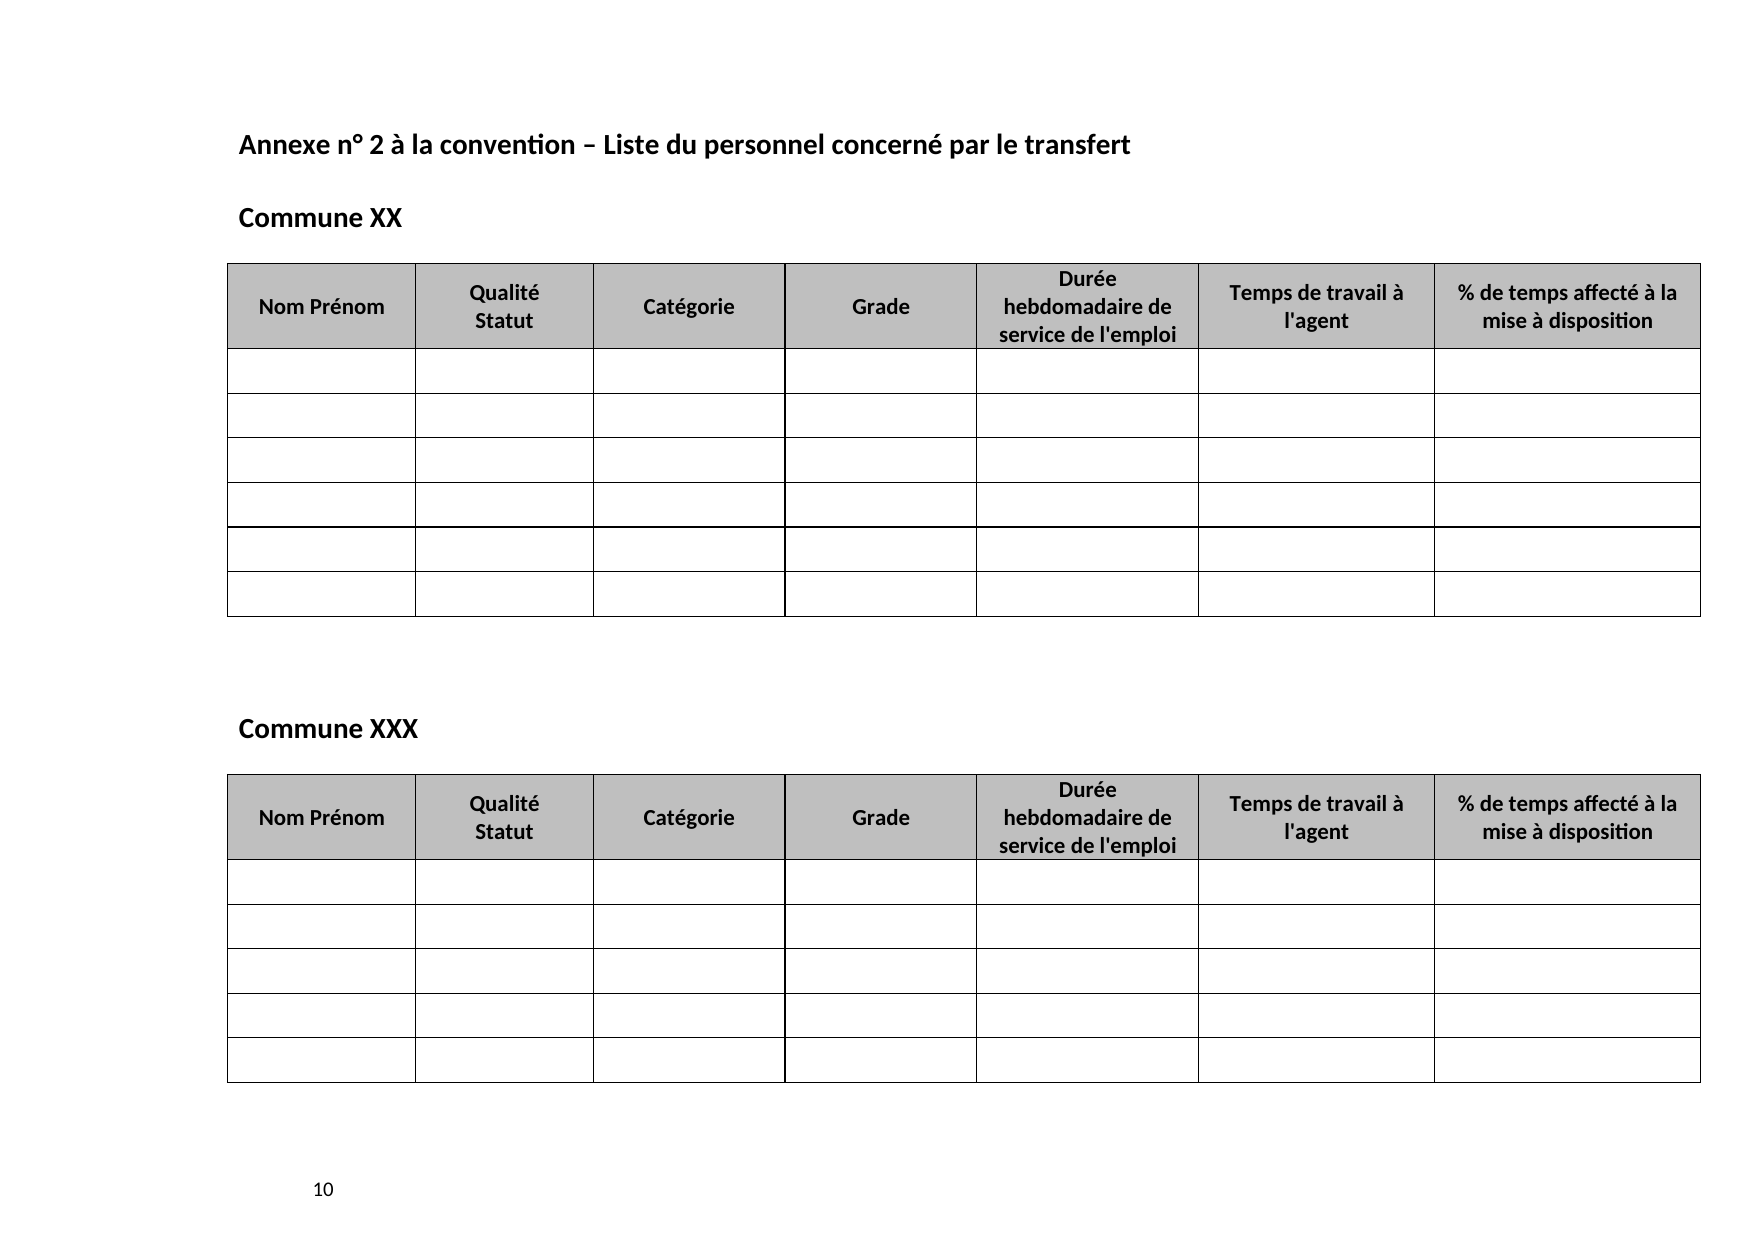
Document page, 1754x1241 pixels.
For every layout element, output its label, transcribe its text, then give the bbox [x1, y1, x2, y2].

table_cell [416, 949, 593, 993]
table_cell [786, 572, 976, 616]
table_cell [977, 949, 1198, 993]
table_header Durée hebdomadaire de service de l'emploi [977, 775, 1198, 859]
table_header % de temps affecté à la mise à disposition [1435, 775, 1700, 859]
table_cell [416, 394, 593, 437]
table_cell [786, 438, 976, 482]
table_cell [228, 438, 415, 482]
table_header Temps de travail à l'agent [1199, 775, 1434, 859]
table_cell [1435, 994, 1700, 1037]
table_header Qualité Statut [416, 264, 593, 348]
table_cell [228, 528, 415, 571]
table_cell [786, 994, 976, 1037]
table_cell [977, 394, 1198, 437]
table_cell [1199, 349, 1434, 393]
table_cell [416, 860, 593, 903]
table_cell [228, 394, 415, 437]
table_cell [594, 1038, 784, 1082]
table_cell [228, 905, 415, 948]
table_cell [977, 905, 1198, 948]
table_cell [416, 483, 593, 526]
table_cell [594, 394, 784, 437]
table_cell [594, 528, 784, 571]
table_cell [594, 860, 784, 903]
table_cell [228, 483, 415, 526]
table_cell [977, 572, 1198, 616]
table_cell [977, 349, 1198, 393]
table_cell [1435, 483, 1700, 526]
table_cell [1199, 860, 1434, 903]
table_header Grade [786, 775, 976, 859]
table_header Catégorie [594, 264, 784, 348]
table_cell [594, 572, 784, 616]
table_cell [228, 349, 415, 393]
table_cell [1199, 1038, 1434, 1082]
table_cell [977, 1038, 1198, 1082]
table_cell [594, 438, 784, 482]
table_cell [594, 349, 784, 393]
table_cell [1435, 438, 1700, 482]
table_cell [1199, 994, 1434, 1037]
text Annexe n° 2 à la convention – Liste du personnel concerné par le transfert [239, 126, 1665, 162]
table_cell [228, 860, 415, 903]
table_cell [1199, 949, 1434, 993]
text Commune XXX [239, 710, 1665, 746]
table_cell [786, 860, 976, 903]
table_cell [416, 994, 593, 1037]
table_cell [594, 483, 784, 526]
table_cell [416, 528, 593, 571]
table_cell [416, 905, 593, 948]
table_cell [1199, 483, 1434, 526]
table_cell [1199, 394, 1434, 437]
table_cell [594, 949, 784, 993]
table_cell [1435, 905, 1700, 948]
table_cell [977, 528, 1198, 571]
table_cell [1435, 860, 1700, 903]
table_cell [977, 483, 1198, 526]
table_cell [594, 905, 784, 948]
table_cell [228, 949, 415, 993]
table_header % de temps affecté à la mise à disposition [1435, 264, 1700, 348]
table_header Nom Prénom [228, 775, 415, 859]
text Commune XX [239, 199, 1665, 235]
table_header Nom Prénom [228, 264, 415, 348]
table_cell [786, 905, 976, 948]
table_cell [1435, 528, 1700, 571]
table_cell [786, 394, 976, 437]
table_cell [1435, 349, 1700, 393]
table_cell [1435, 394, 1700, 437]
table_cell [228, 994, 415, 1037]
table_header Catégorie [594, 775, 784, 859]
table_cell [786, 528, 976, 571]
table_cell [1199, 905, 1434, 948]
table_cell [228, 572, 415, 616]
table_cell [416, 438, 593, 482]
table_cell [416, 1038, 593, 1082]
table_cell [1199, 438, 1434, 482]
table_cell [594, 994, 784, 1037]
table_cell [228, 1038, 415, 1082]
table_cell [786, 483, 976, 526]
table_cell [1199, 528, 1434, 571]
table_cell [786, 349, 976, 393]
table_cell [977, 438, 1198, 482]
table_cell [416, 572, 593, 616]
table_header Temps de travail à l'agent [1199, 264, 1434, 348]
table_cell [977, 860, 1198, 903]
table_cell [1199, 572, 1434, 616]
table_header Durée hebdomadaire de service de l'emploi [977, 264, 1198, 348]
table_cell [786, 949, 976, 993]
table_cell [1435, 572, 1700, 616]
table_cell [786, 1038, 976, 1082]
table_cell [977, 994, 1198, 1037]
table_cell [1435, 949, 1700, 993]
table_cell [1435, 1038, 1700, 1082]
table_cell [416, 349, 593, 393]
table_header Qualité Statut [416, 775, 593, 859]
table_header Grade [786, 264, 976, 348]
